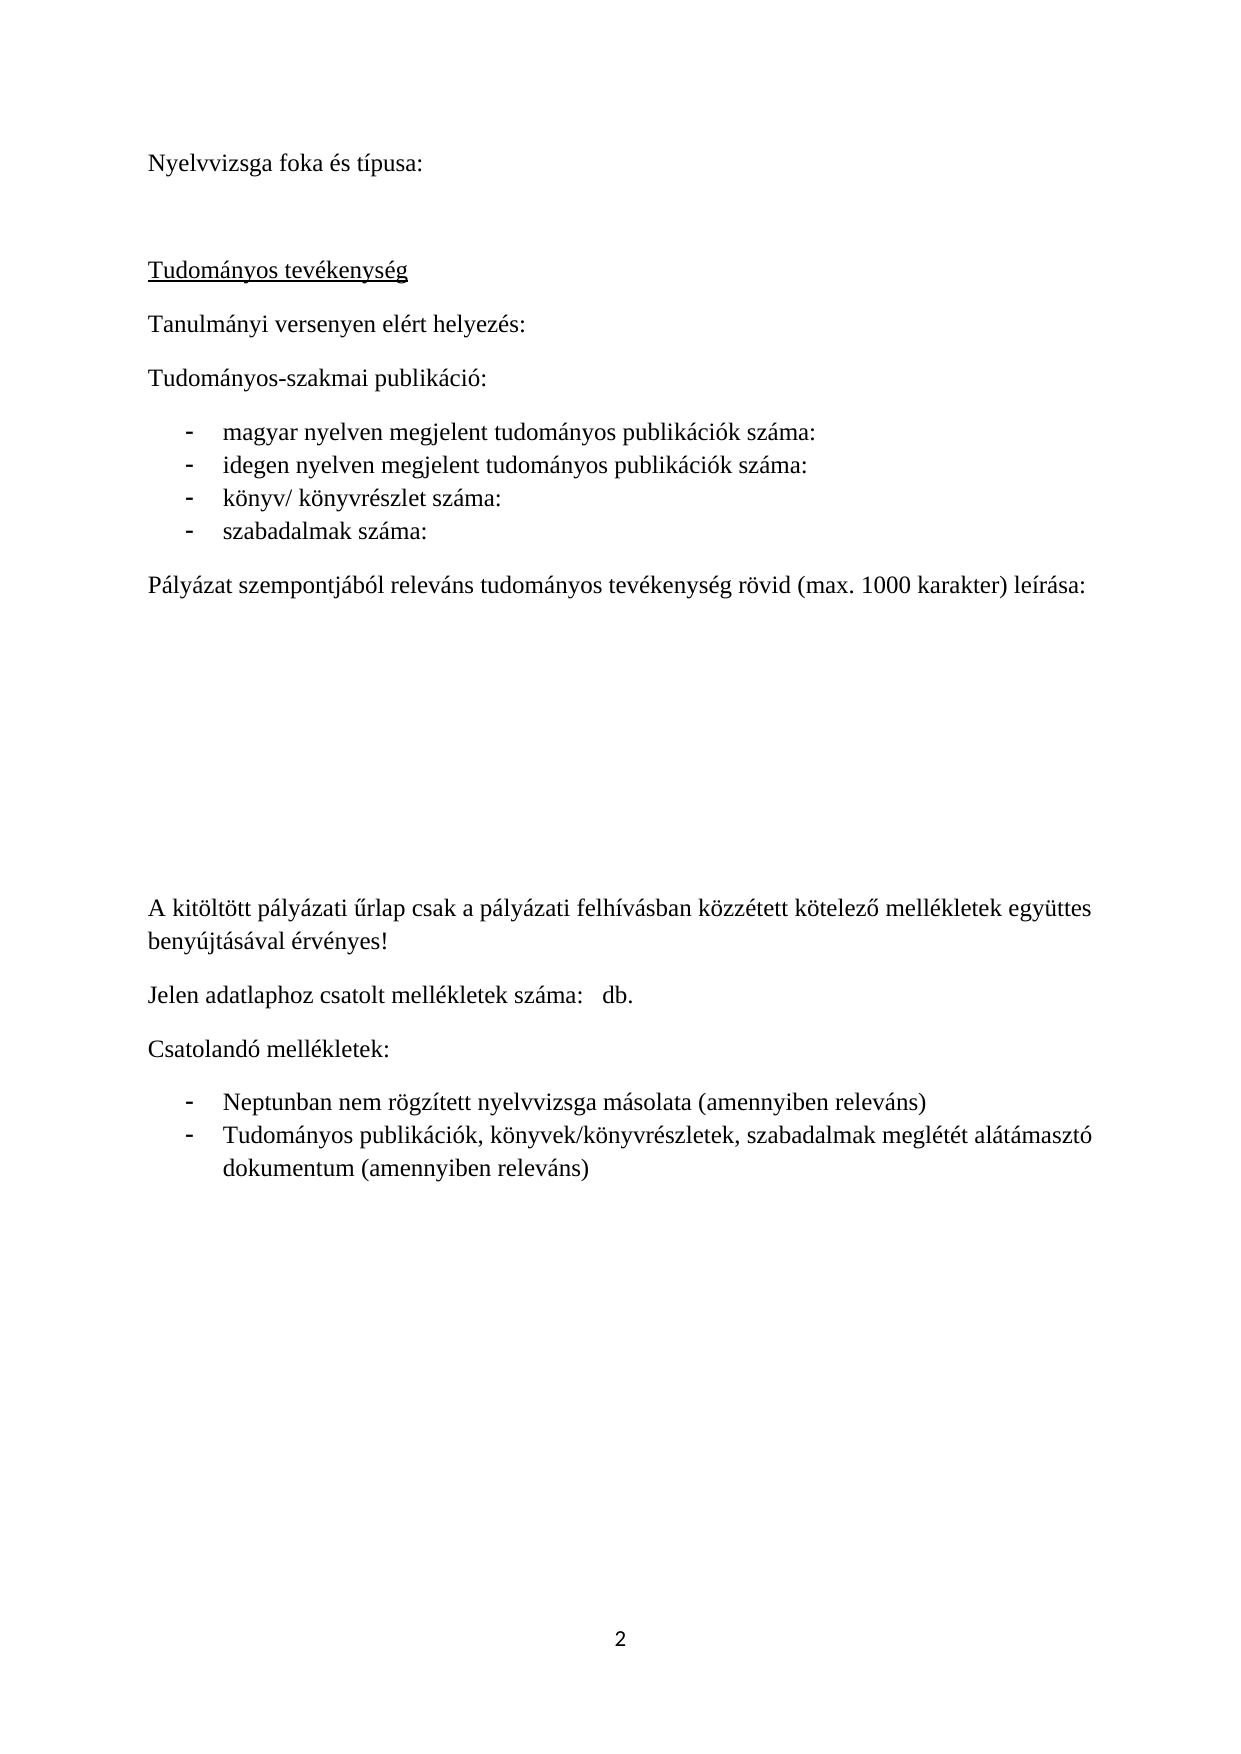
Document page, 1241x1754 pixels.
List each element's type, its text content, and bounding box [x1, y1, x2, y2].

text Pályázat szempontjából releváns tudományos tevékenység rövid (max. 1000 karakter) leírása: [148, 570, 1093, 598]
text Nyelvvizsga foka és típusa: [148, 148, 1093, 176]
text Jelen adatlaphoz csatolt mellékletek száma: db. [148, 980, 1093, 1008]
list idegen nyelven megjelent tudományos publikációk száma: [185, 450, 1093, 479]
text Tudományos-szakmai publikáció: [148, 363, 1093, 392]
text A kitöltött pályázati űrlap csak a pályázati felhívásban közzétett kötelező mellékletek együttes benyújtásával érvényes! [148, 893, 1093, 955]
list szabadalmak száma: [185, 516, 1093, 545]
text Tanulmányi versenyen elért helyezés: [148, 309, 1093, 338]
text Tudományos tevékenység [148, 255, 1093, 284]
list Neptunban nem rögzített nyelvvizsga másolata (amennyiben releváns) [185, 1087, 1093, 1116]
list könyv/ könyvrészlet száma: [185, 483, 1093, 512]
text Csatolandó mellékletek: [148, 1034, 1093, 1062]
list Tudományos publikációk, könyvek/könyvrészletek, szabadalmak meglétét alátámasztó dokumentum (amennyiben releváns) [185, 1121, 1093, 1182]
list magyar nyelven megjelent tudományos publikációk száma: [185, 417, 1093, 446]
